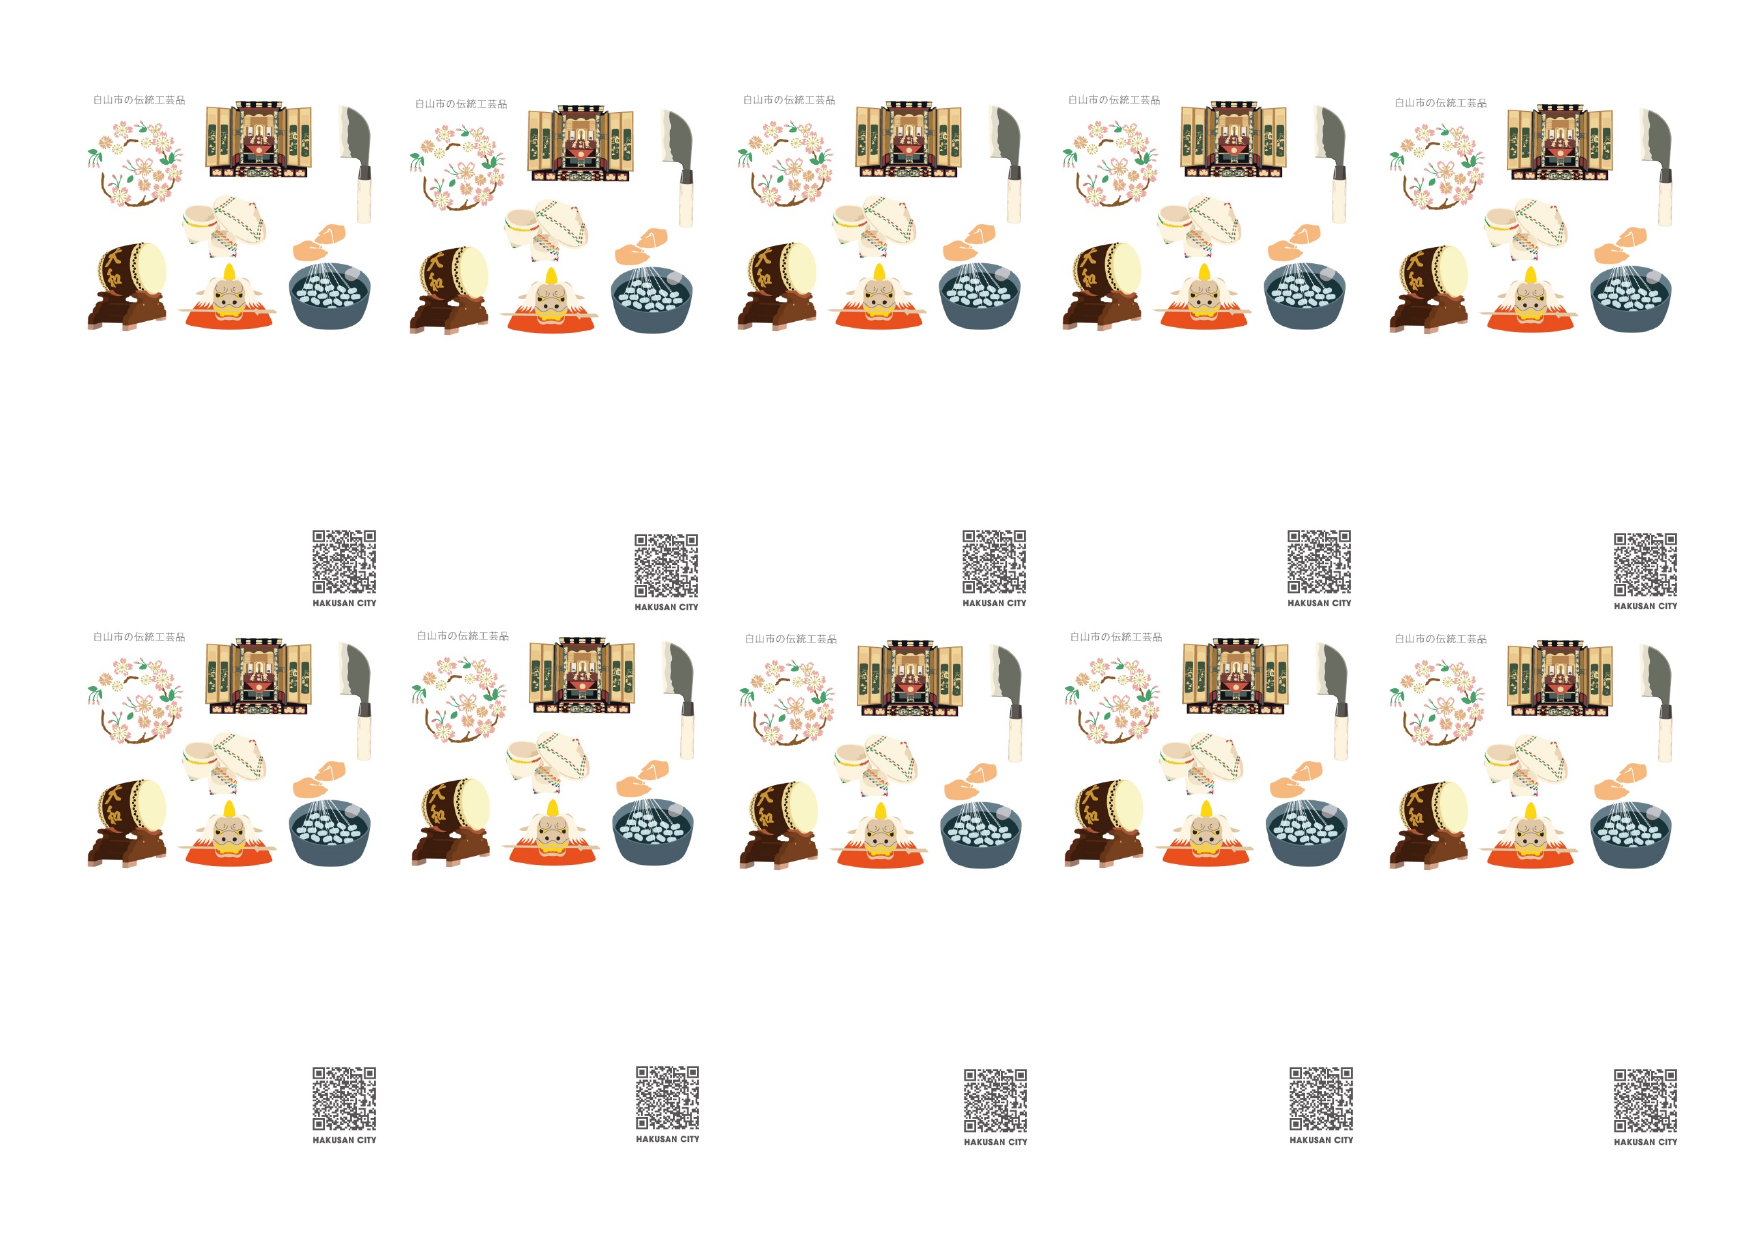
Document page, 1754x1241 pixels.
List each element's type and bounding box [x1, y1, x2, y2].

table_cell [64, 620, 388, 1158]
table_header [713, 83, 1038, 620]
table_header [64, 83, 388, 620]
table_header [1038, 83, 1363, 620]
table_cell [713, 620, 1038, 1158]
table_cell [388, 620, 713, 1158]
table_cell [1363, 620, 1688, 1158]
table_header [388, 83, 713, 620]
table_cell [1038, 620, 1363, 1158]
table_header [1363, 83, 1688, 620]
